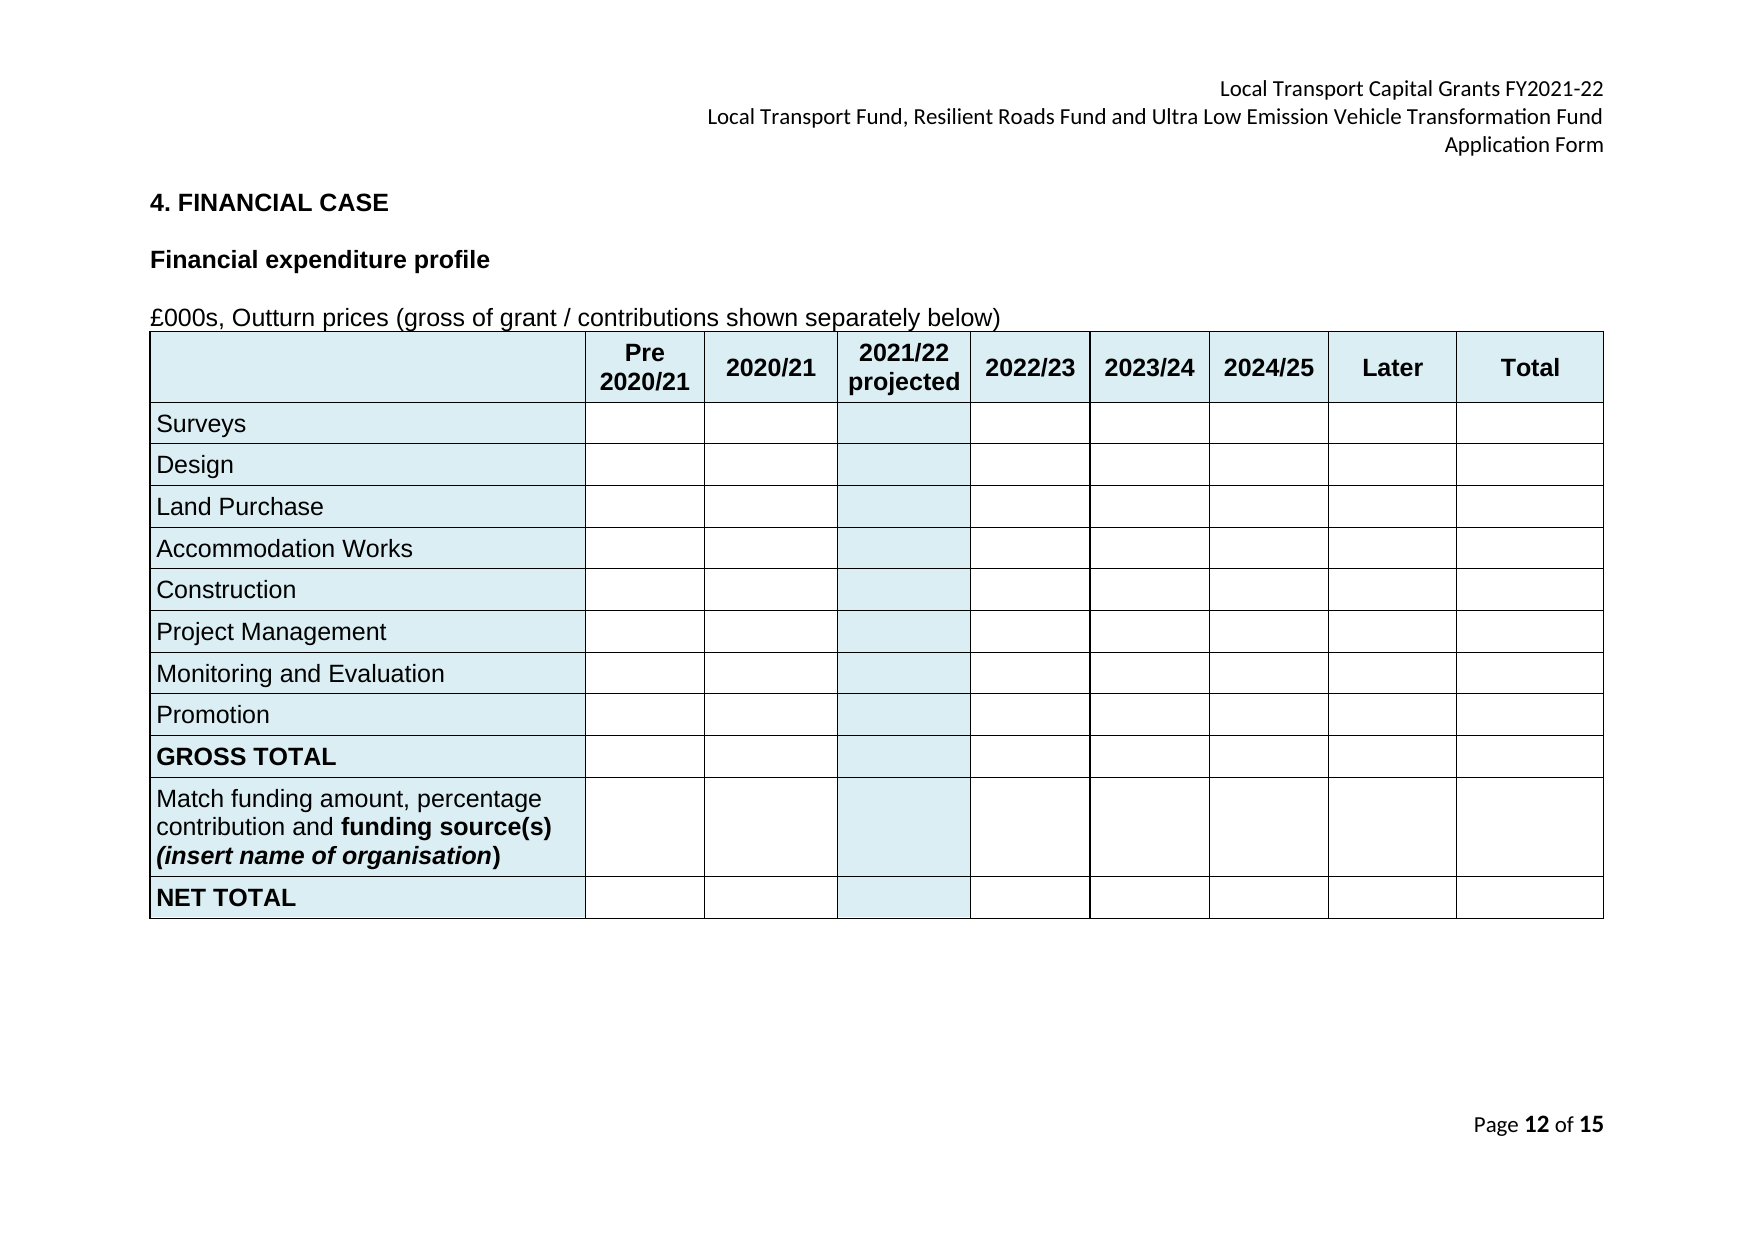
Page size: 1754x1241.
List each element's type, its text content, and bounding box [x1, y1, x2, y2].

table_cell [1329, 877, 1456, 917]
table_cell [838, 653, 970, 693]
table_header 2020/21 [705, 332, 837, 402]
table_header [151, 332, 585, 402]
table_cell [1457, 736, 1603, 777]
table_cell [705, 444, 837, 485]
table_cell [586, 403, 704, 443]
table_cell [1329, 736, 1456, 777]
table_cell [586, 528, 704, 568]
table_cell [1329, 444, 1456, 485]
table_cell [838, 403, 970, 443]
table_cell [705, 528, 837, 568]
table_cell [1091, 403, 1209, 443]
table_cell [838, 444, 970, 485]
table_cell [838, 486, 970, 527]
table_cell [1091, 569, 1209, 610]
table_cell [1457, 569, 1603, 610]
table_cell [971, 877, 1089, 917]
table_cell [1457, 444, 1603, 485]
table_cell [1091, 778, 1209, 876]
table_cell [1210, 778, 1328, 876]
table_cell [1091, 444, 1209, 485]
table_cell [838, 736, 970, 777]
table_header 2022/23 [971, 332, 1089, 402]
table_cell [705, 569, 837, 610]
table_cell [971, 694, 1089, 735]
table_header Pre 2020/21 [586, 332, 704, 402]
table_cell [1091, 877, 1209, 917]
table_cell [1329, 611, 1456, 652]
table_header 2024/25 [1210, 332, 1328, 402]
text 4. FINANCIAL CASE [150, 187, 1604, 216]
table_cell [1329, 778, 1456, 876]
table_cell [838, 611, 970, 652]
table_cell [586, 444, 704, 485]
table_cell NET TOTAL [151, 877, 585, 917]
table_cell [1329, 486, 1456, 527]
table_cell [1210, 653, 1328, 693]
table_header 2023/24 [1091, 332, 1209, 402]
table_cell [586, 569, 704, 610]
table_cell [971, 736, 1089, 777]
table_cell [705, 403, 837, 443]
table_cell [1457, 778, 1603, 876]
table_cell Project Management [151, 611, 585, 652]
table_cell Construction [151, 569, 585, 610]
table_cell [1210, 486, 1328, 527]
table_cell [971, 653, 1089, 693]
table_cell [586, 694, 704, 735]
table_cell Accommodation Works [151, 528, 585, 568]
table_cell [1329, 403, 1456, 443]
table_cell [1210, 736, 1328, 777]
table_cell [1457, 403, 1603, 443]
table_cell [586, 611, 704, 652]
table_cell [586, 778, 704, 876]
table_cell GROSS TOTAL [151, 736, 585, 777]
table_cell [1091, 611, 1209, 652]
table_cell [838, 778, 970, 876]
table_cell [971, 528, 1089, 568]
table_cell [1457, 528, 1603, 568]
table_cell [1329, 569, 1456, 610]
table_cell [838, 694, 970, 735]
table_cell [586, 486, 704, 527]
table_cell [1091, 528, 1209, 568]
table_cell [1457, 486, 1603, 527]
table_cell [705, 653, 837, 693]
table_cell [1091, 694, 1209, 735]
table_cell [705, 611, 837, 652]
table_cell [1091, 736, 1209, 777]
table_cell Design [151, 444, 585, 485]
text £000s, Outturn prices (gross of grant / contributions shown separately below) [150, 302, 1604, 331]
table_cell [838, 528, 970, 568]
table_cell [1210, 611, 1328, 652]
table_cell [705, 486, 837, 527]
table_cell [838, 569, 970, 610]
table_cell [1329, 694, 1456, 735]
table_header Later [1329, 332, 1456, 402]
table_cell Monitoring and Evaluation [151, 653, 585, 693]
table_cell [586, 877, 704, 917]
table_cell [971, 444, 1089, 485]
table_cell [1457, 611, 1603, 652]
table_cell [971, 403, 1089, 443]
table_cell [1457, 694, 1603, 735]
table_cell [1457, 653, 1603, 693]
table_header Total [1457, 332, 1603, 402]
table_cell [705, 736, 837, 777]
table_cell [1210, 528, 1328, 568]
table_cell Surveys [151, 403, 585, 443]
table_cell [1210, 694, 1328, 735]
table_cell [1210, 444, 1328, 485]
table_header 2021/22 projected [838, 332, 970, 402]
table_cell [1091, 653, 1209, 693]
table_cell [1329, 528, 1456, 568]
table_cell Land Purchase [151, 486, 585, 527]
table_cell [1457, 877, 1603, 917]
table_cell [971, 778, 1089, 876]
table_cell [1210, 569, 1328, 610]
table_cell Match funding amount, percentage contribution and funding source(s) (insert name of organisation) [151, 778, 585, 876]
table_cell [705, 877, 837, 917]
table_cell [1210, 403, 1328, 443]
table_cell [705, 778, 837, 876]
table_cell [586, 736, 704, 777]
table_cell Promotion [151, 694, 585, 735]
table_cell [971, 486, 1089, 527]
table_cell [971, 569, 1089, 610]
table_cell [1091, 486, 1209, 527]
table_cell [586, 653, 704, 693]
table_cell [1329, 653, 1456, 693]
table_cell [838, 877, 970, 917]
table_cell [971, 611, 1089, 652]
text Financial expenditure profile [150, 245, 1604, 274]
table_cell [1210, 877, 1328, 917]
table_cell [705, 694, 837, 735]
